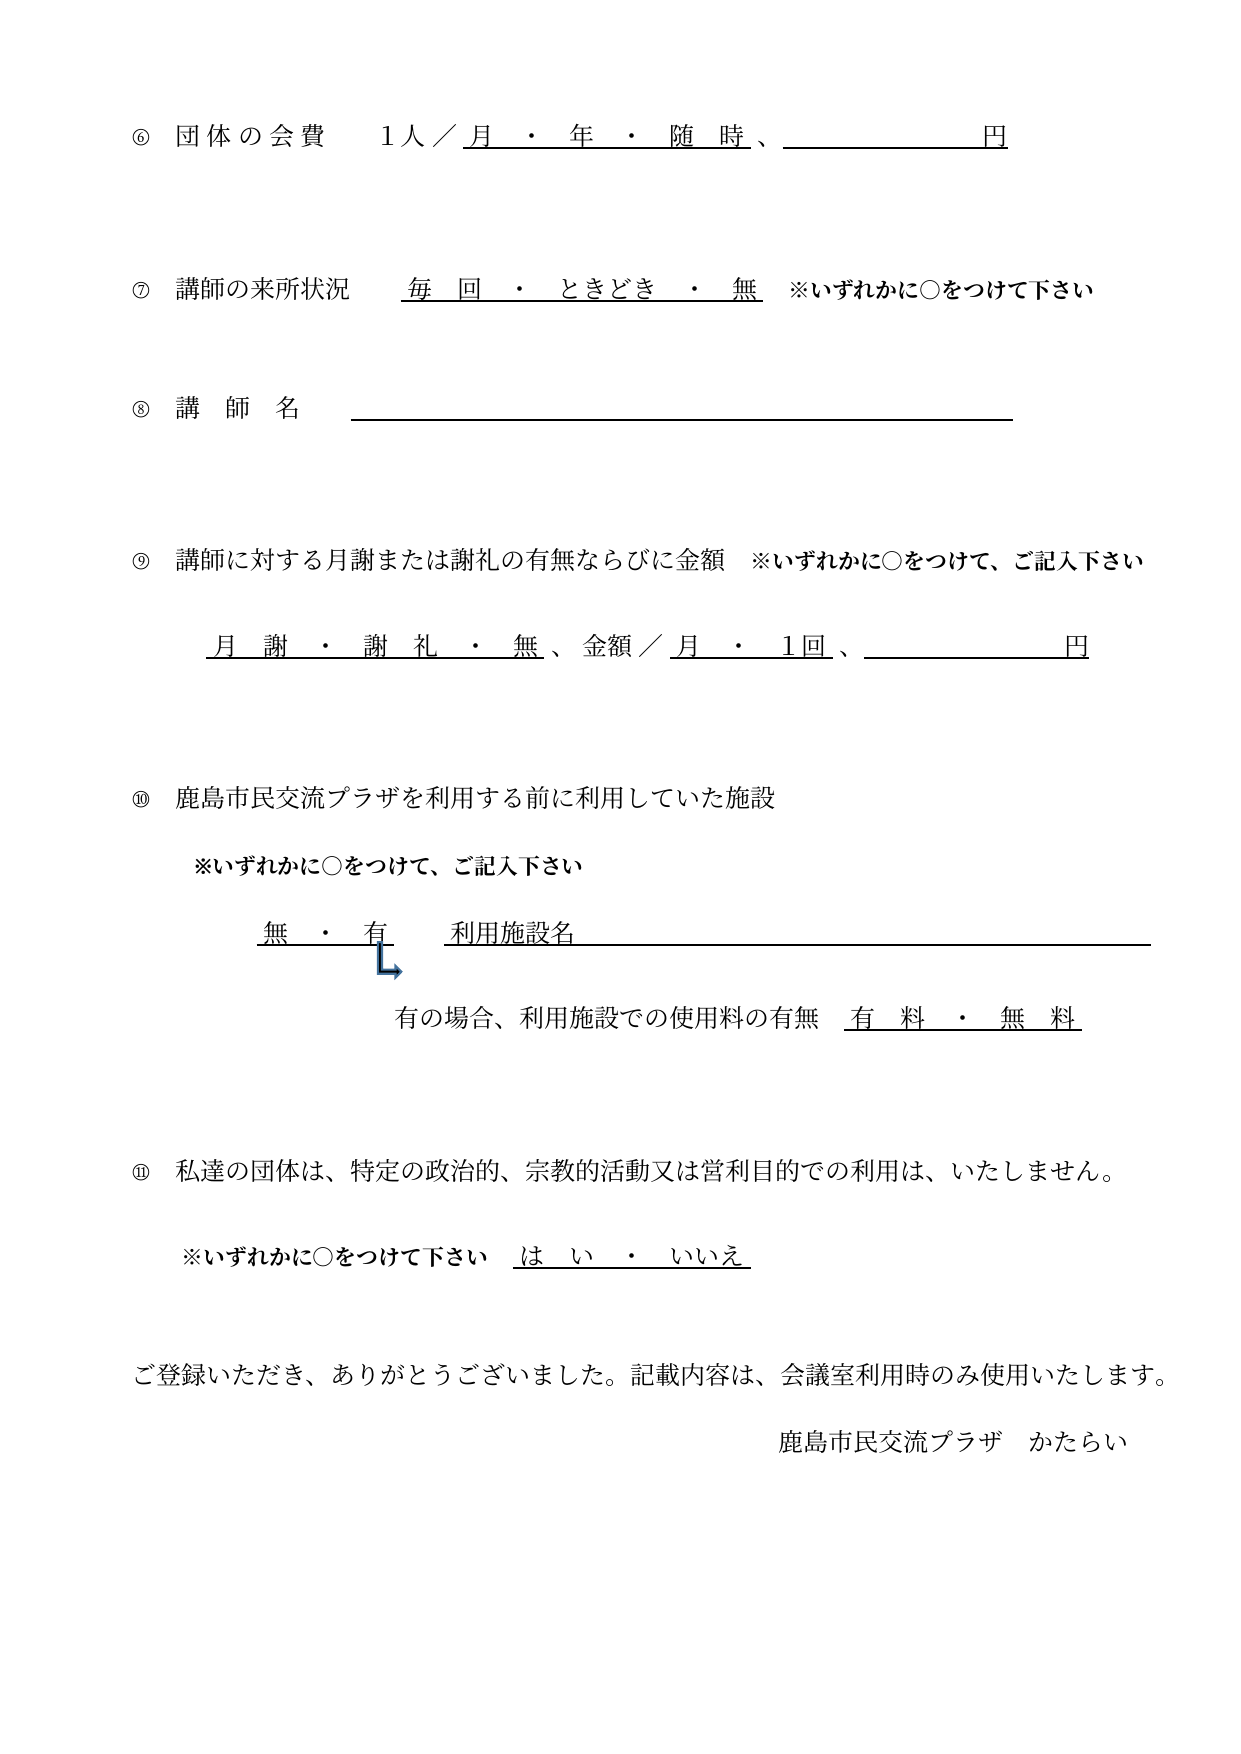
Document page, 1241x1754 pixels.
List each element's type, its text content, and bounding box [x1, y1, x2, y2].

text ⑩ 鹿島市民交流プラザを利用する前に利用していた施設 [106, 763, 1169, 830]
text ※いずれかに○をつけて、ご記入下さい [106, 848, 1169, 882]
text 月 謝 ・ 謝 礼 ・ 無 、 金額 ／ 月 ・ １回 、 円 [106, 611, 1169, 678]
text ⑪ 私達の団体は、特定の政治的、宗教的活動又は営利目的での利用は、いたしません。 [106, 1136, 1169, 1203]
text ご登録いただき、ありがとうございました。記載内容は、会議室利用時のみ使用いたします。 [106, 1340, 1169, 1407]
text ⑨ 講師に対する月謝または謝礼の有無ならびに金額 ※いずれかに○をつけて、ご記入下さい [106, 525, 1169, 592]
text ⑧ 講師名 [106, 373, 1169, 440]
text ⑥ 団体の会費 １人 ／ 月 ・ 年 ・ 随 時 、 円 [106, 101, 1169, 168]
text ⑦ 講師の来所状況 毎 回 ・ ときどき ・ 無 ※いずれかに○をつけて下さい [106, 254, 1169, 321]
text 有の場合、利用施設での使用料の有無 有 料 ・ 無 料 [106, 983, 1169, 1050]
text 無 ・ 有 利用施設名 [106, 898, 1169, 965]
text 鹿島市民交流プラザ かたらい [106, 1407, 1128, 1474]
text ※いずれかに○をつけて下さい は い ・ いいえ [106, 1221, 1169, 1288]
